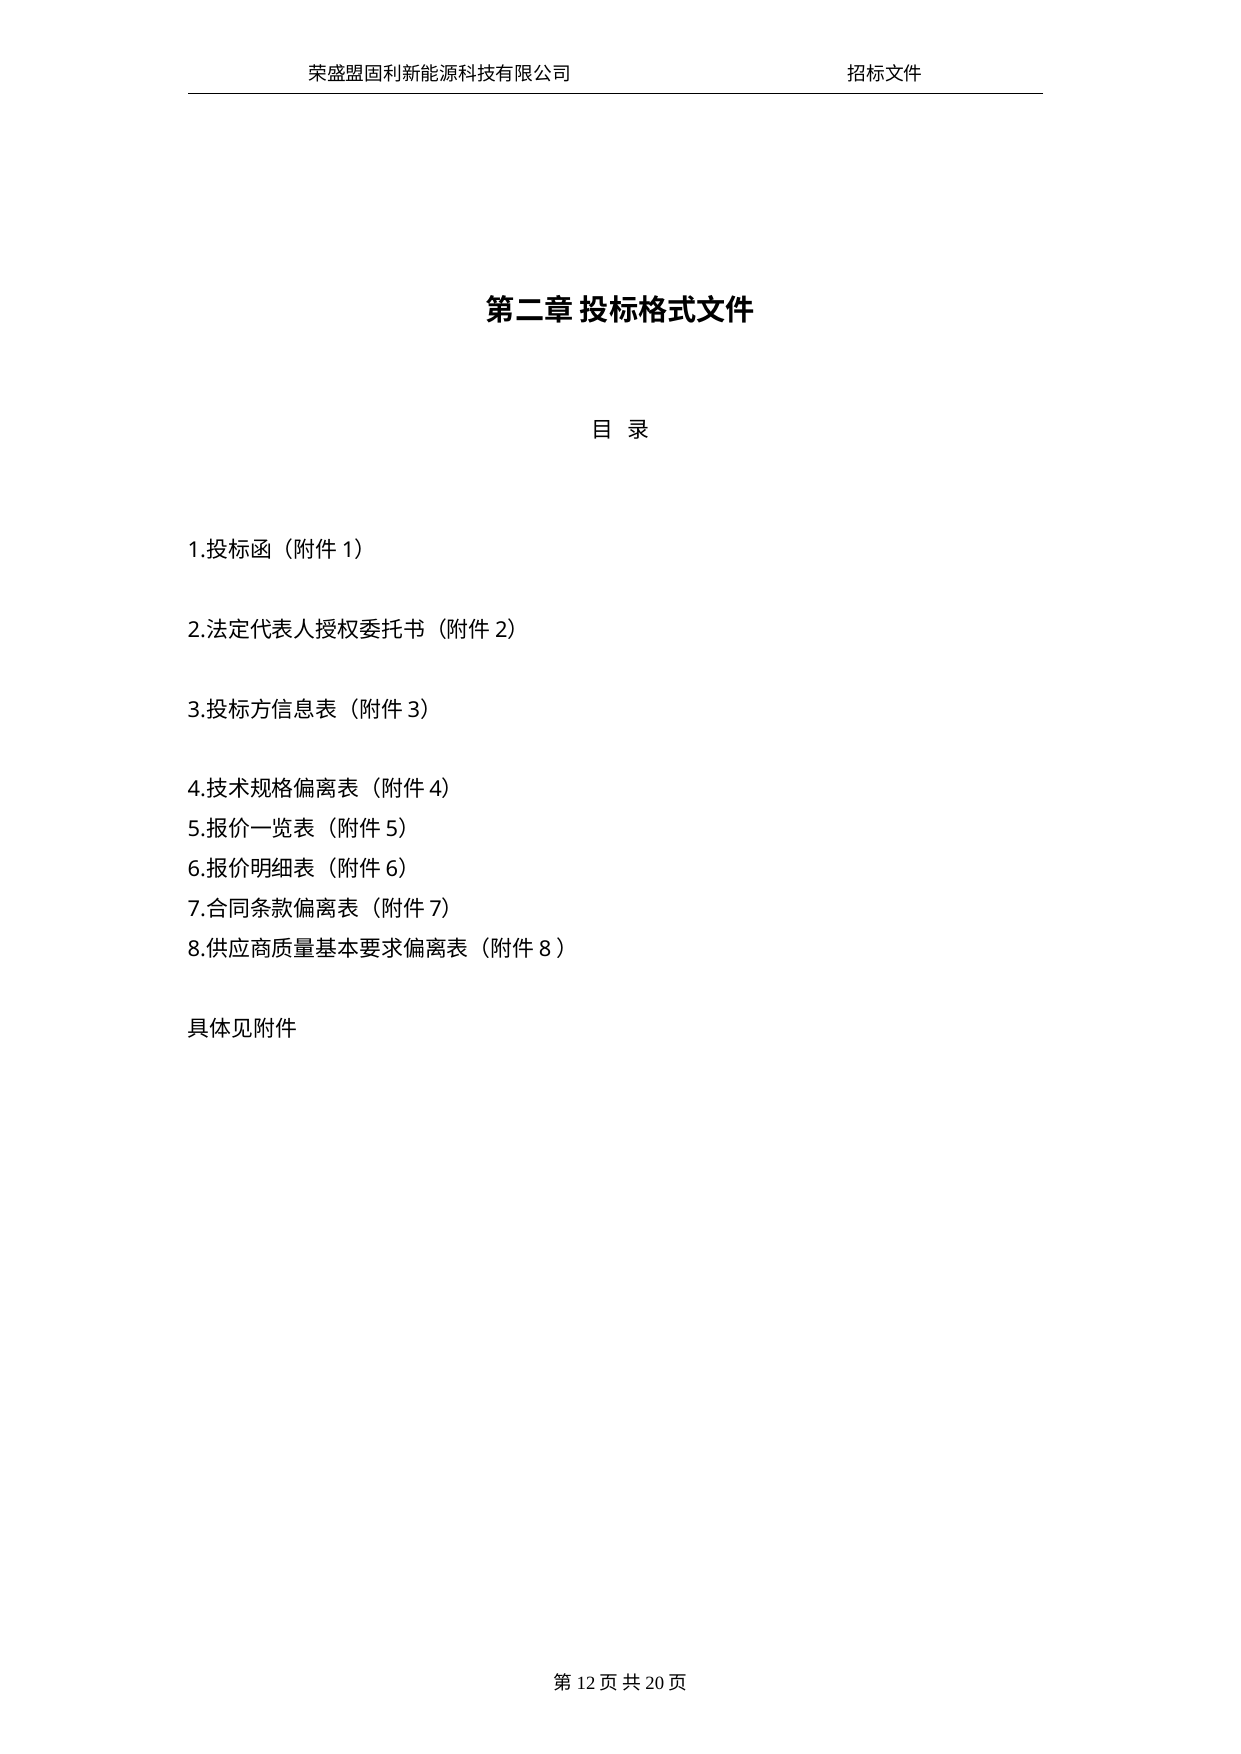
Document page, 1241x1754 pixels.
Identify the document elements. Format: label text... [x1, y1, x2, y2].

text 6.报价明细表（附件6） [187, 847, 1053, 887]
text 7.合同条款偏离表（附件7） [187, 887, 1053, 927]
text 4.技术规格偏离表（附件4） [187, 767, 1053, 807]
list 3.投标方信息表（附件3） [187, 687, 1053, 727]
text 第二章 投标格式文件 [187, 267, 1053, 347]
list 1.投标函（附件1） [187, 528, 1053, 568]
text 5.报价一览表（附件5） [187, 807, 1053, 847]
text 8.供应商质量基本要求偏离表（附件8 ） [187, 927, 1053, 967]
text 目 录 [187, 408, 1053, 448]
text 具体见附件 [187, 1007, 1053, 1047]
list 2.法定代表人授权委托书（附件2） [187, 608, 1053, 648]
